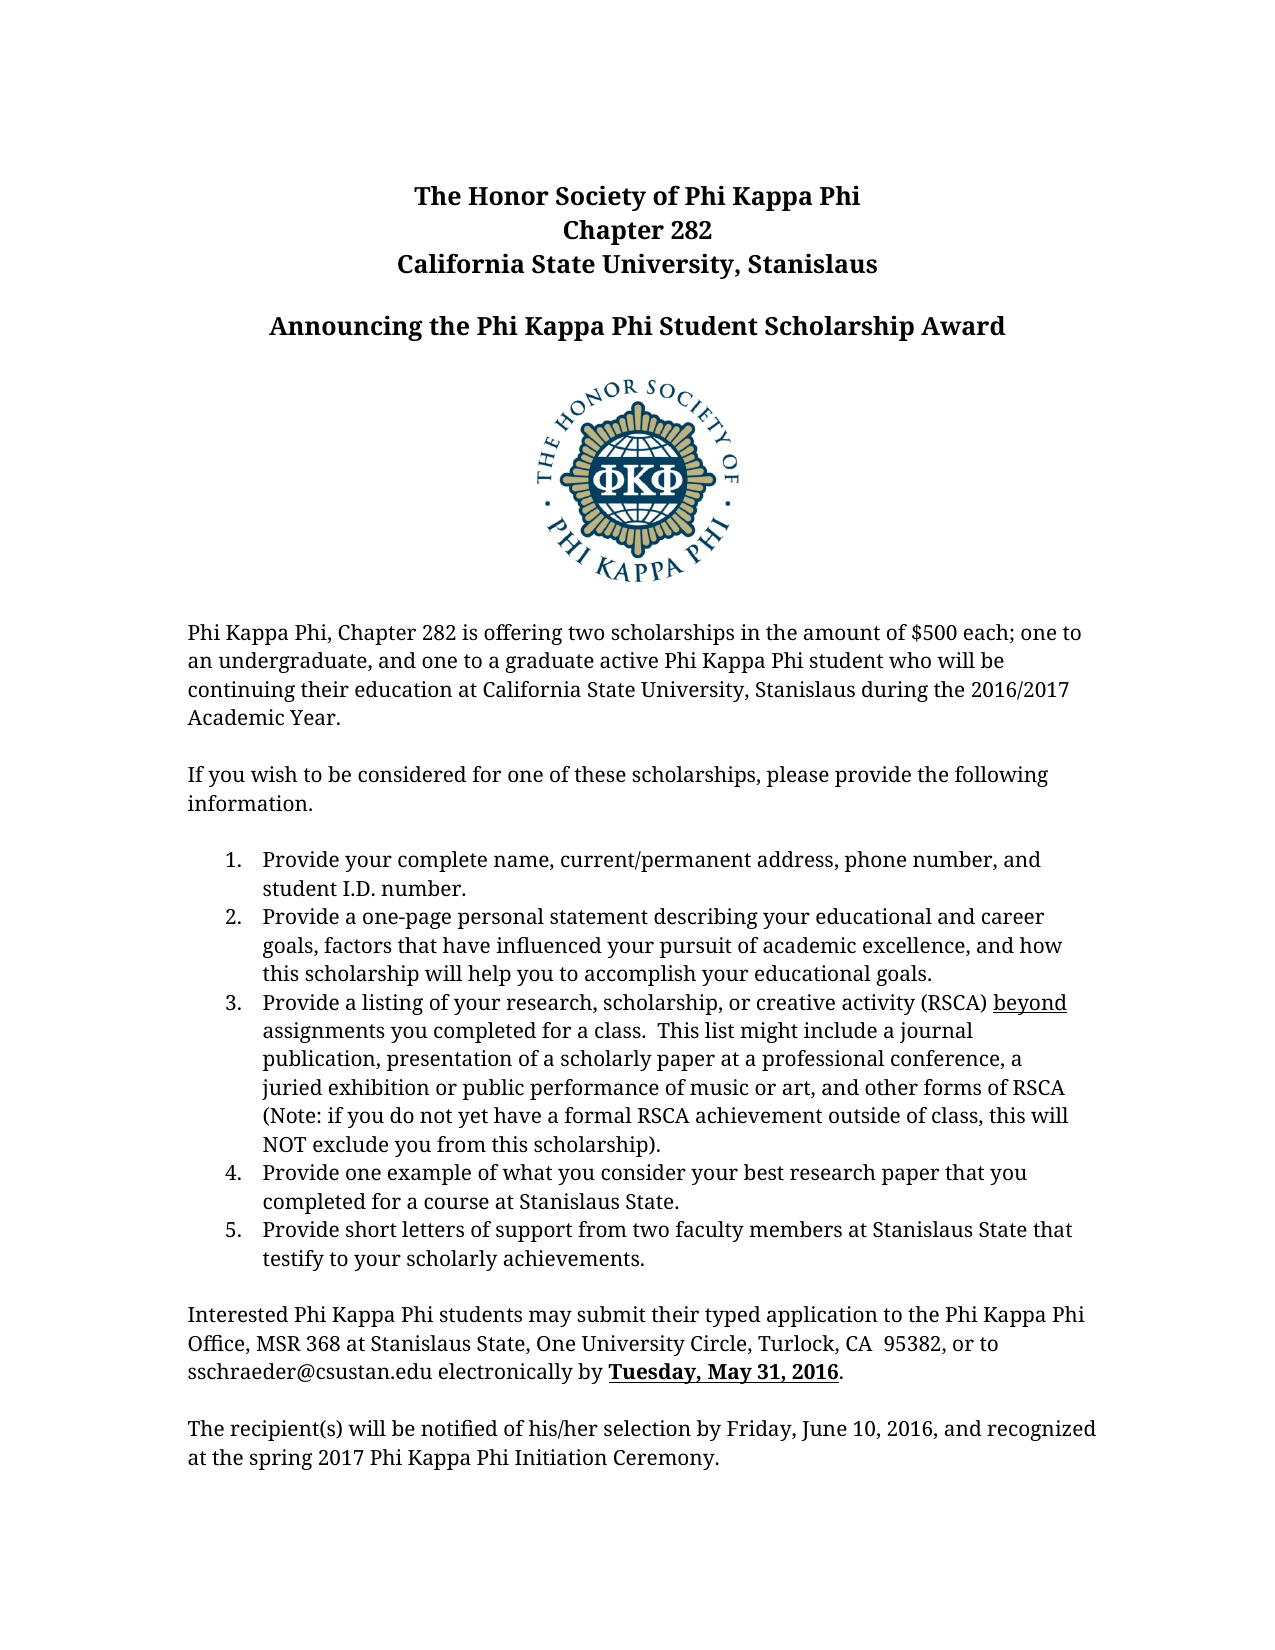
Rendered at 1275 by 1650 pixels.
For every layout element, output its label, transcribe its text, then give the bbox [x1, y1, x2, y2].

text The recipient(s) will be notified of his/her selection by Friday, June 10, 2016, and recognized at the spring 2017 Phi Kappa Phi Initiation Ceremony. [187, 1414, 1100, 1471]
list Provide a one-page personal statement describing your educational and career goals, factors that have influenced your pursuit of academic excellence, and how this scholarship will help you to accomplish your educational goals. [225, 902, 1087, 988]
text Announcing the Phi Kappa Phi Student Scholarship Award [187, 309, 1087, 343]
subtitle The Honor Society of Phi Kappa Phi [187, 178, 1087, 212]
list Provide your complete name, current/permanent address, phone number, and student I.D. number. [225, 846, 1087, 902]
text Interested Phi Kappa Phi students may submit their typed application to the Phi Kappa Phi Office, MSR 368 at Stanislaus State, One University Circle, Turlock, CA 95382, or to sschraeder@csustan.edu electronically by Tuesday, May 31, 2016. [187, 1301, 1087, 1386]
text If you wish to be considered for one of these scholarships, please provide the following information. [187, 760, 1087, 817]
list Provide one example of what you consider your best research paper that you completed for a course at Stanislaus State. [225, 1158, 1087, 1215]
list Provide short letters of support from two faculty members at Stanislaus State that testify to your scholarly achievements. [225, 1215, 1087, 1272]
subtitle California State University, Stanislaus [187, 247, 1087, 281]
picture [528, 371, 747, 590]
text Phi Kappa Phi, Chapter 282 is offering two scholarships in the amount of $500 each; one to an undergraduate, and one to a graduate active Phi Kappa Phi student who will be continuing their education at California State University, Stanislaus during the 2016/2017 Academic Year. [187, 618, 1112, 732]
list Provide a listing of your research, scholarship, or creative activity (RSCA) beyond assignments you completed for a class. This list might include a journal publication, presentation of a scholarly paper at a professional conference, a juried exhibition or public performance of music or art, and other forms of RSCA (Note: if you do not yet have a formal RSCA achievement outside of class, this will NOT exclude you from this scholarship). [225, 988, 1087, 1158]
text Chapter 282 [187, 212, 1087, 247]
